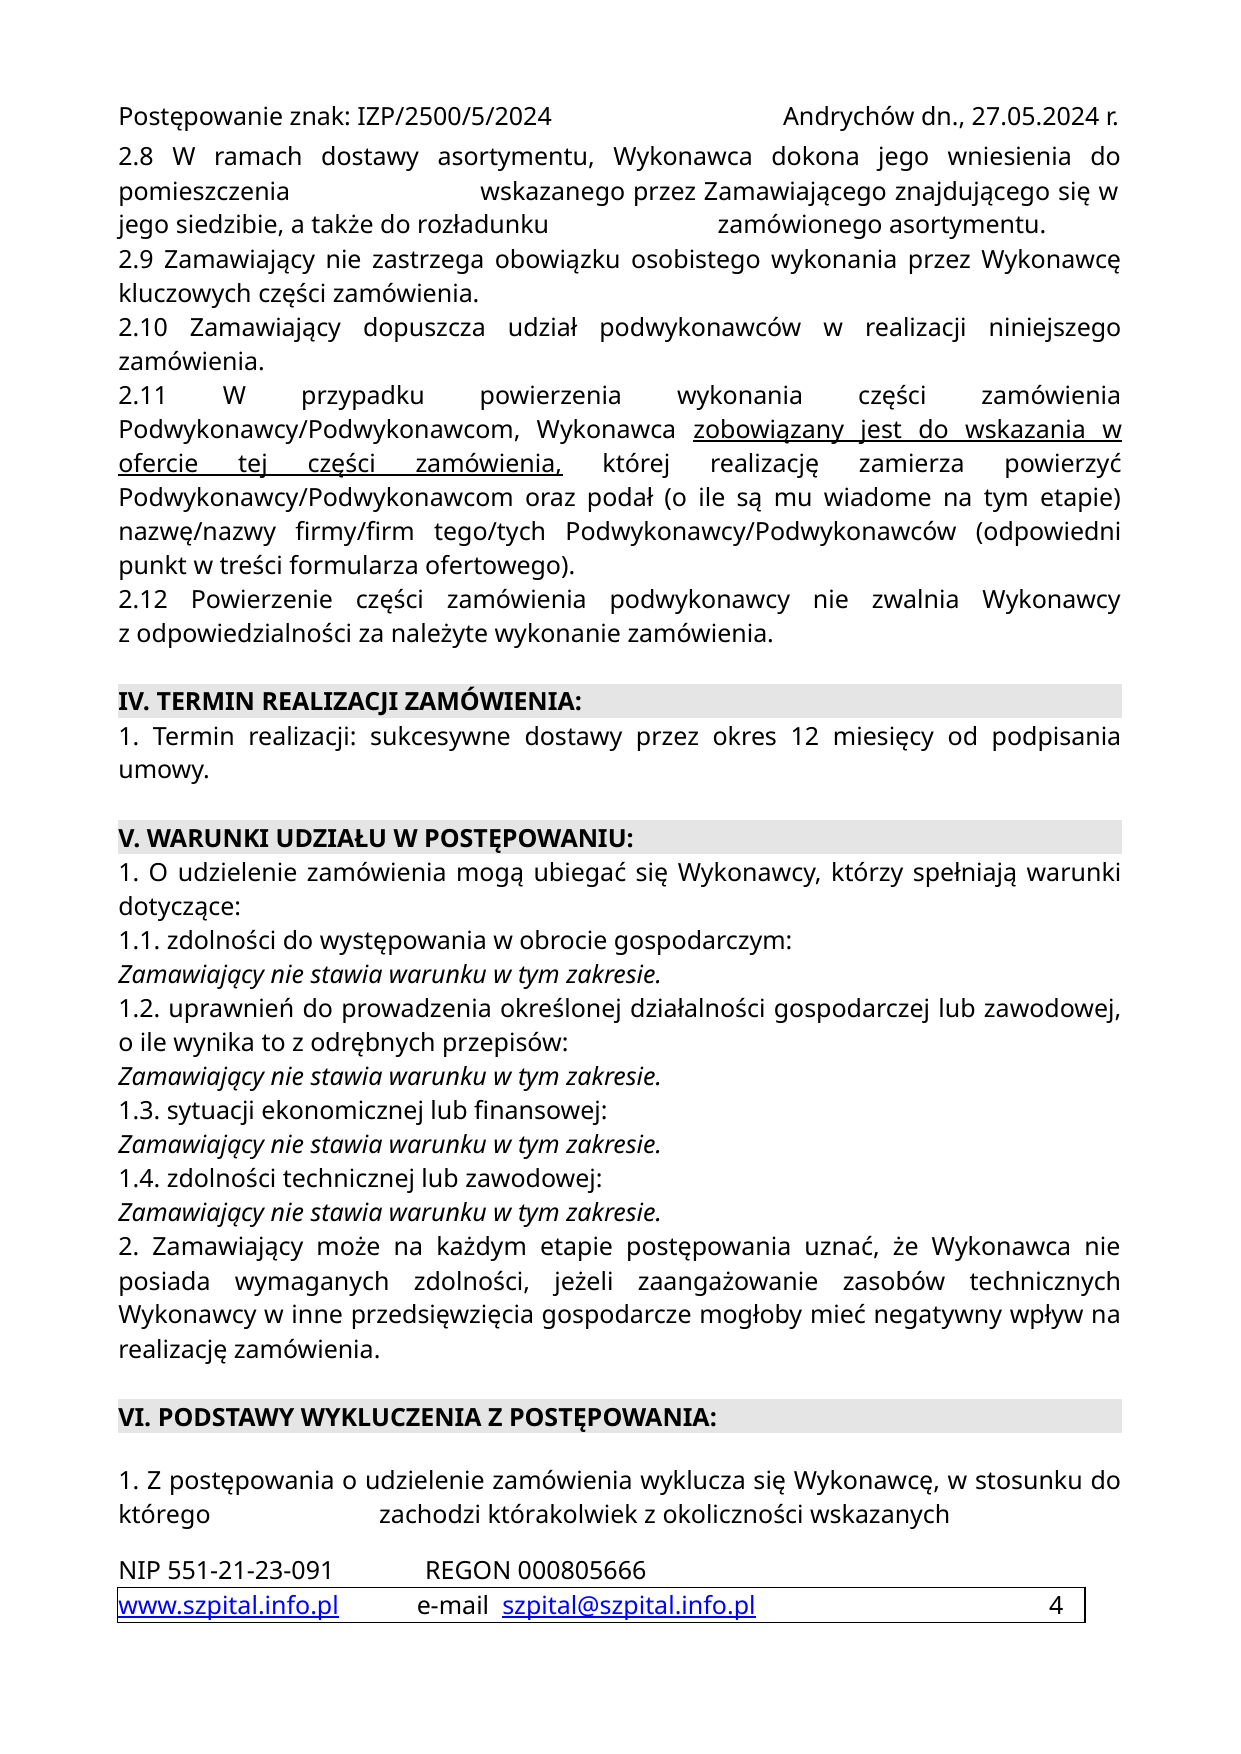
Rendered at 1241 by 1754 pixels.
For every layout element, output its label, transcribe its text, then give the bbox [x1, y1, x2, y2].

text 1.2. uprawnień do prowadzenia określonej działalności gospodarczej lub zawodowej, o ile wynika to z odrębnych przepisów: [118, 991, 1122, 1059]
text 2.10 Zamawiający dopuszcza udział podwykonawców w realizacji niniejszego zamówienia. [118, 309, 1122, 377]
text 1.4. zdolności technicznej lub zawodowej: [118, 1161, 1122, 1195]
text 2. Zamawiający może na każdym etapie postępowania uznać, że Wykonawca nie posiada wymaganych zdolności, jeżeli zaangażowanie zasobów technicznych Wykonawcy w inne przedsięwzięcia gospodarcze mogłoby mieć negatywny wpływ na realizację zamówienia. [118, 1229, 1122, 1365]
text Zamawiający nie stawia warunku w tym zakresie. [118, 1195, 1122, 1229]
text 1. Termin realizacji: sukcesywne dostawy przez okres 12 miesięcy od podpisania umowy. [118, 718, 1122, 786]
text Zamawiający nie stawia warunku w tym zakresie. [118, 1059, 1122, 1093]
text V. WARUNKI UDZIAŁU W POSTĘPOWANIU: [118, 820, 1122, 854]
text 1.1. zdolności do występowania w obrocie gospodarczym: [118, 922, 1122, 957]
text 2.8 W ramach dostawy asortymentu, Wykonawca dokona jego wniesienia do pomieszczenia wskazanego przez Zamawiającego znajdującego się w jego siedzibie, a także do rozładunku zamówionego asortymentu. [118, 139, 1122, 241]
text IV. TERMIN REALIZACJI ZAMÓWIENIA: [118, 684, 1122, 718]
text Zamawiający nie stawia warunku w tym zakresie. [118, 1127, 1122, 1161]
text 1.3. sytuacji ekonomicznej lub finansowej: [118, 1093, 1122, 1127]
text 1. Z postępowania o udzielenie zamówienia wyklucza się Wykonawcę, w stosunku do którego zachodzi którakolwiek z okoliczności wskazanych [118, 1463, 1122, 1531]
text VI. PODSTAWY WYKLUCZENIA Z POSTĘPOWANIA: [118, 1399, 1122, 1433]
text Zamawiający nie stawia warunku w tym zakresie. [118, 957, 1122, 991]
text 2.11 W przypadku powierzenia wykonania części zamówienia Podwykonawcy/Podwykonawcom, Wykonawca zobowiązany jest do wskazania w ofercie tej części zamówienia, której realizację zamierza powierzyć Podwykonawcy/Podwykonawcom oraz podał (o ile są mu wiadome na tym etapie) nazwę/nazwy firmy/firm tego/tych Podwykonawcy/Podwykonawców (odpowiedni punkt w treści formularza ofertowego). [118, 377, 1122, 582]
text 2.12 Powierzenie części zamówienia podwykonawcy nie zwalnia Wykonawcy z odpowiedzialności za należyte wykonanie zamówienia. [118, 582, 1122, 650]
text 1. O udzielenie zamówienia mogą ubiegać się Wykonawcy, którzy spełniają warunki dotyczące: [118, 854, 1122, 922]
text 2.9 Zamawiający nie zastrzega obowiązku osobistego wykonania przez Wykonawcę kluczowych części zamówienia. [118, 241, 1122, 309]
